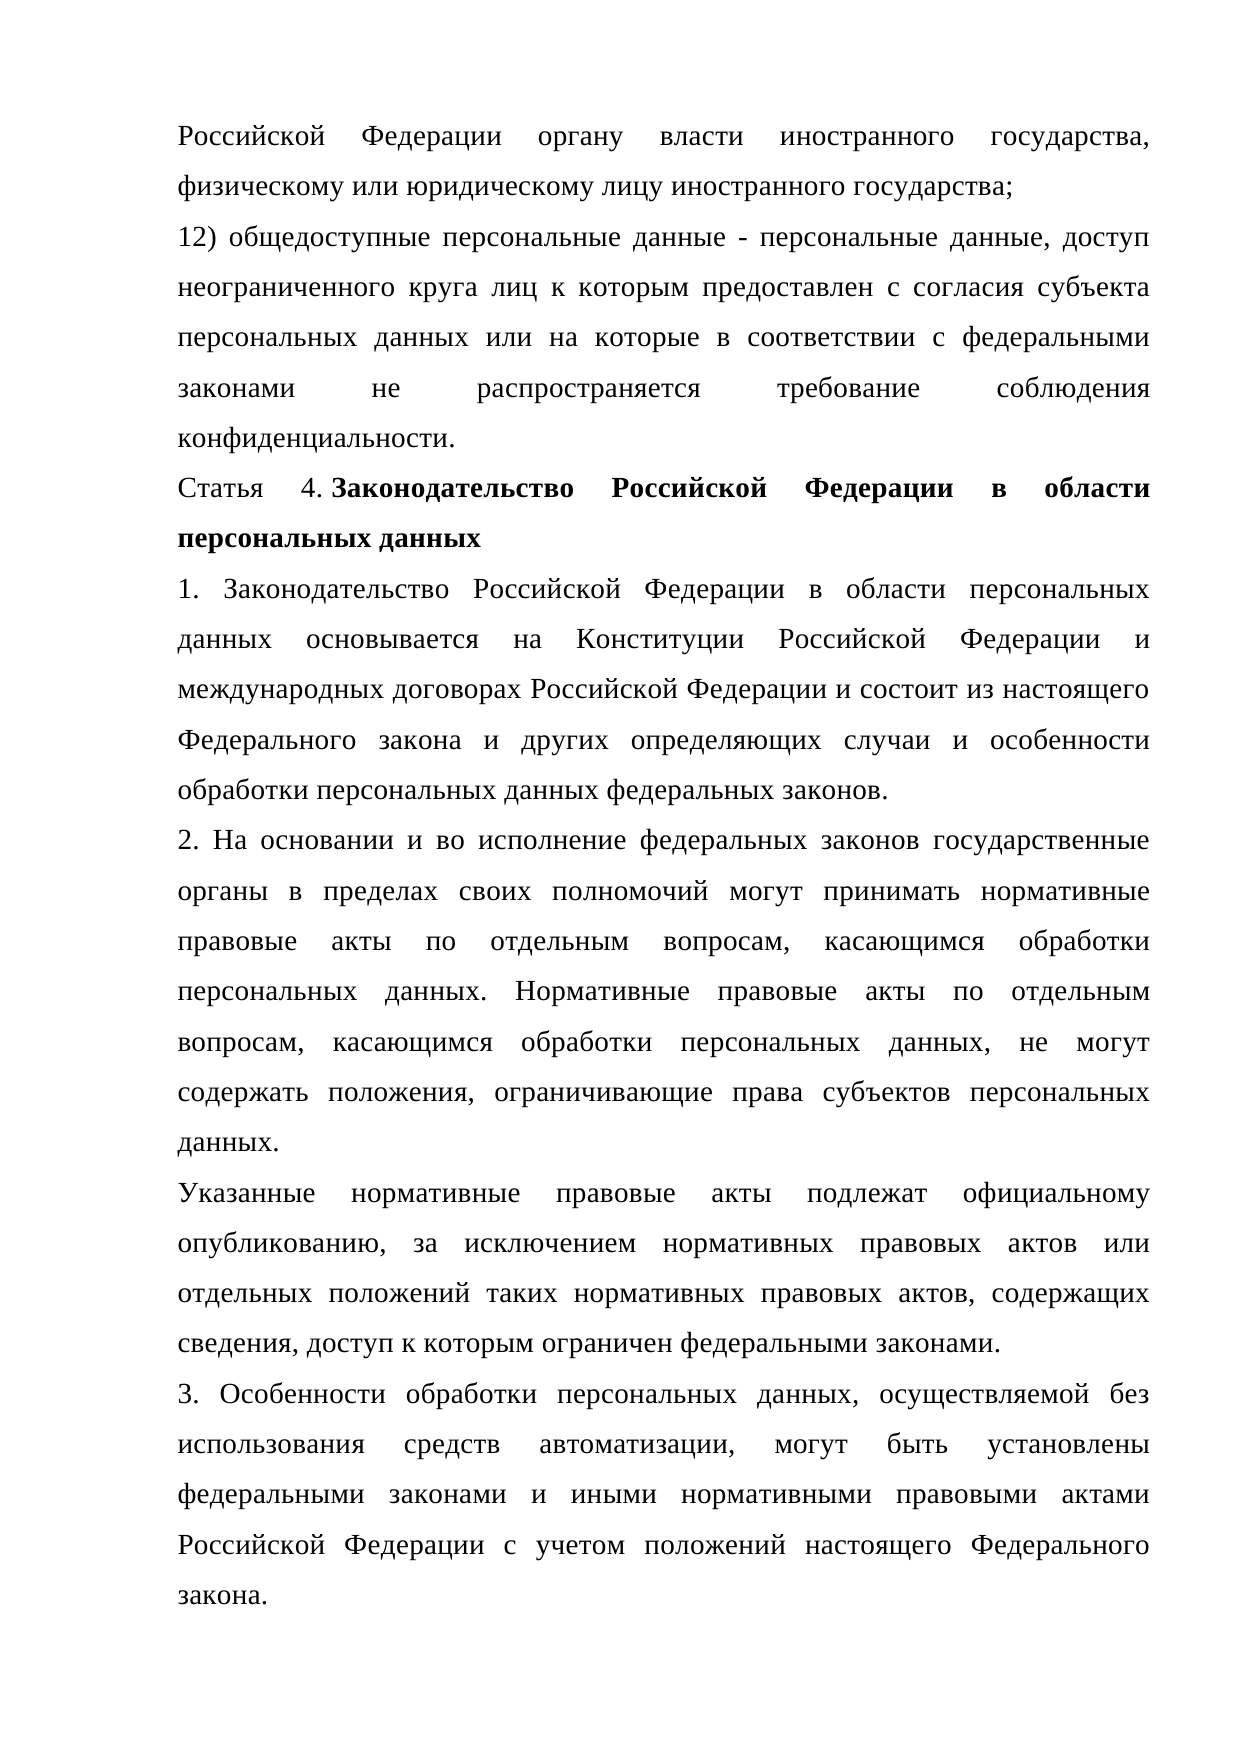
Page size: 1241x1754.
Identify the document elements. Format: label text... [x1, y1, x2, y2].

text 2. На основании и во исполнение федеральных законов государственные органы в пределах своих полномочий могут принимать нормативные правовые акты по отдельным вопросам, касающимся обработки персональных данных. Нормативные правовые акты по отдельным вопросам, касающимся обработки персональных данных, не могут содержать положения, ограничивающие права субъектов персональных данных. [177, 822, 1152, 1158]
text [177, 118, 1152, 202]
text 1. Законодательство Российской Федерации в области персональных данных основывается на Конституции Российской Федерации и международных договорах Российской Федерации и состоит из настоящего Федерального закона и других определяющих случаи и особенности обработки персональных данных федеральных законов. [177, 571, 1152, 806]
text 3. Особенности обработки персональных данных, осуществляемой без использования средств автоматизации, могут быть установлены федеральными законами и иными нормативными правовыми актами Российской Федерации с учетом положений настоящего Федерального закона. [177, 1376, 1152, 1611]
text Статья 4. Законодательство Российской Федерации в области персональных данных [177, 470, 1152, 554]
text 12) общедоступные персональные данные - персональные данные, доступ неограниченного круга лиц к которым предоставлен с согласия субъекта персональных данных или на которые в соответствии с федеральными законами не распространяется требование соблюдения конфиденциальности. [177, 219, 1152, 453]
text Указанные нормативные правовые акты подлежат официальному опубликованию, за исключением нормативных правовых актов или отдельных положений таких нормативных правовых актов, содержащих сведения, доступ к которым ограничен федеральными законами. [177, 1175, 1152, 1359]
